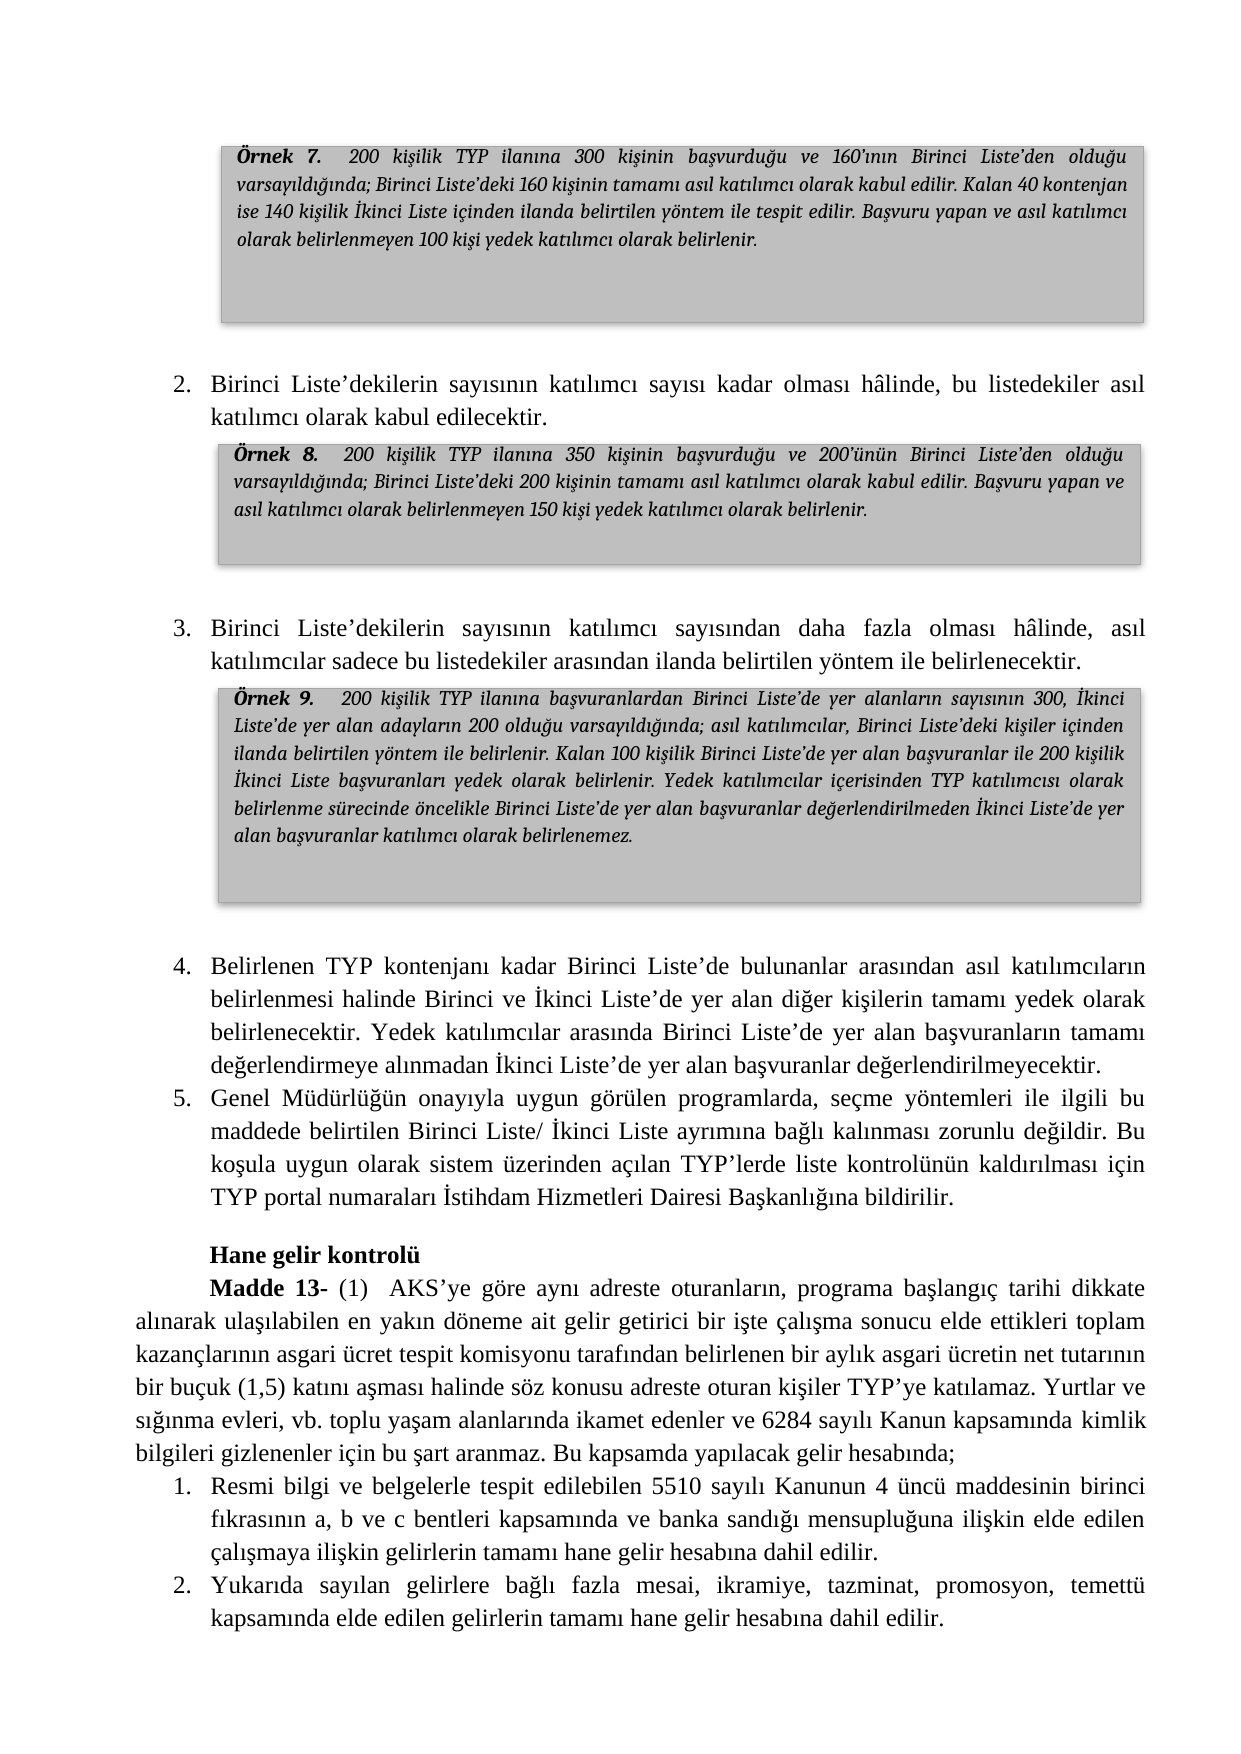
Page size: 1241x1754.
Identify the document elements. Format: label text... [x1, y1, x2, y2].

subtitle Madde 13- (1) AKS’ye göre aynı adreste oturanların, programa başlangıç tarihi dikkate alınarak ulaşılabilen en yakın döneme ait gelir getirici bir işte çalışma sonucu elde ettikleri toplam kazançlarının asgari ücret tespit komisyonu tarafından belirlenen bir aylık asgari ücretin net tutarının bir buçuk (1,5) katını aşması halinde söz konusu adreste oturan kişiler TYP’ye katılamaz. Yurtlar ve sığınma evleri, vb. toplu yaşam alanlarında ikamet edenler ve 6284 sayılı Kanun kapsamında kimlik bilgileri gizlenenler için bu şart aranmaz. Bu kapsamda yapılacak gelir hesabında; [135, 1273, 1146, 1467]
title Resmi bilgi ve belgelerle tespit edilebilen 5510 sayılı Kanunun 4 üncü maddesinin birinci fıkrasının a, b ve c bentleri kapsamında ve banka sandığı mensupluğuna ilişkin elde edilen çalışmaya ilişkin gelirlerin tamamı hane gelir hesabına dahil edilir. [173, 1471, 1146, 1566]
title Yukarıda sayılan gelirlere bağlı fazla mesai, ikramiye, tazminat, promosyon, temettü kapsamında elde edilen gelirlerin tamamı hane gelir hesabına dahil edilir. [173, 1571, 1146, 1632]
title Birinci Liste’dekilerin sayısının katılımcı sayısından daha fazla olması hâlinde, asıl katılımcılar sadece bu listedekiler arasından ilanda belirtilen yöntem ile belirlenecektir. [173, 613, 1146, 675]
subtitle Hane gelir kontrolü [135, 1240, 1146, 1269]
title Belirlenen TYP kontenjanı kadar Birinci Liste’de bulunanlar arasından asıl katılımcıların belirlenmesi halinde Birinci ve İkinci Liste’de yer alan diğer kişilerin tamamı yedek olarak belirlenecektir. Yedek katılımcılar arasında Birinci Liste’de yer alan başvuranların tamamı değerlendirmeye alınmadan İkinci Liste’de yer alan başvuranlar değerlendirilmeyecektir. [173, 951, 1146, 1079]
title Birinci Liste’dekilerin sayısının katılımcı sayısı kadar olması hâlinde, bu listedekiler asıl katılımcı olarak kabul edilecektir. [173, 369, 1146, 431]
title Genel Müdürlüğün onayıyla uygun görülen programlarda, seçme yöntemleri ile ilgili bu maddede belirtilen Birinci Liste/ İkinci Liste ayrımına bağlı kalınması zorunlu değildir. Bu koşula uygun olarak sistem üzerinden açılan TYP’lerde liste kontrolünün kaldırılması için TYP portal numaraları İstihdam Hizmetleri Dairesi Başkanlığına bildirilir. [173, 1083, 1146, 1211]
